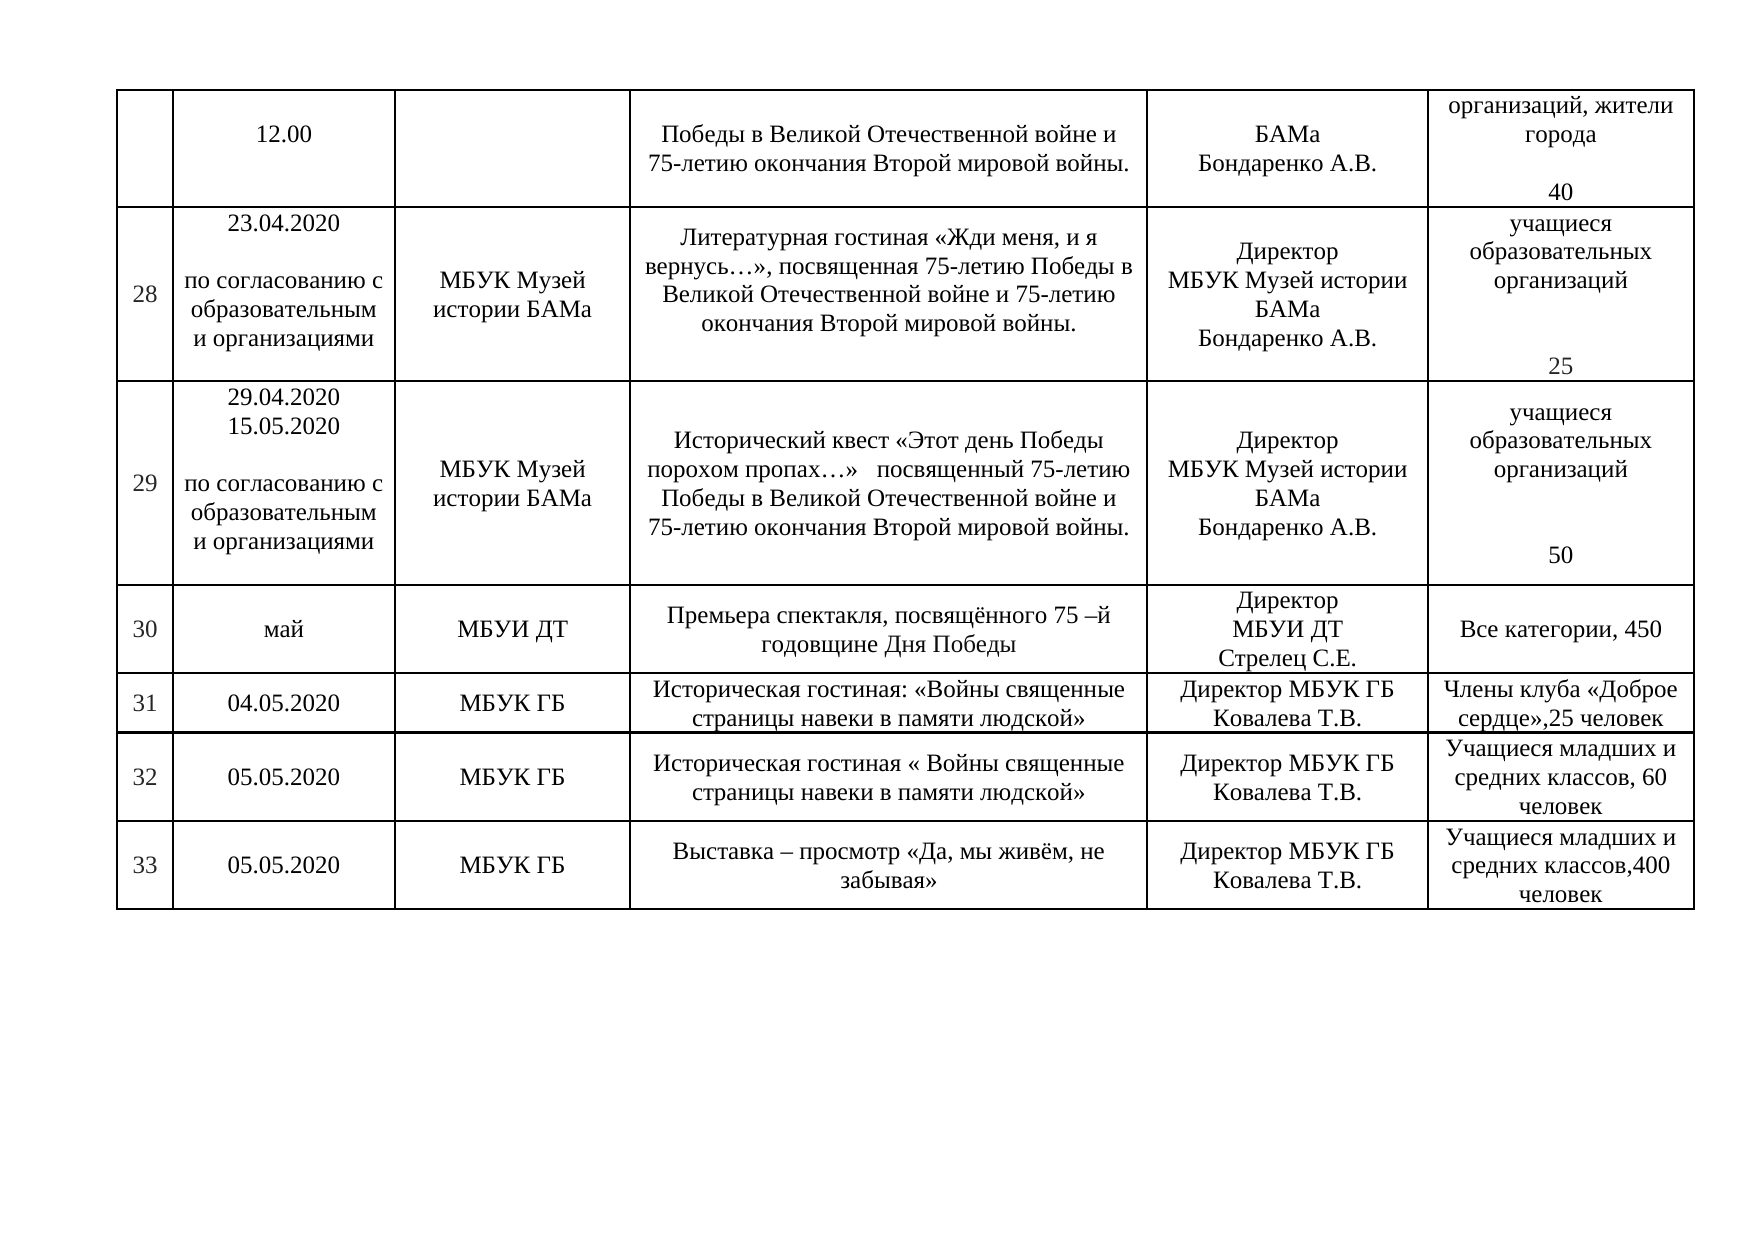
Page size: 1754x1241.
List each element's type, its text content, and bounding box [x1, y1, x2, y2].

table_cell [631, 91, 1146, 206]
table_cell 28 [118, 208, 172, 380]
table_cell Все категории, 450 [1429, 586, 1693, 672]
table_cell учащиеся образовательных организаций 25 [1429, 208, 1693, 380]
table_cell МБУК ГБ [396, 674, 629, 731]
table_cell Выставка – просмотр «Да, мы живём, не забывая» [631, 822, 1146, 908]
table_cell 05.05.2020 [174, 822, 394, 908]
table_cell учащиеся образовательных организаций 50 [1429, 382, 1693, 583]
table_cell Директор МБУК ГБ Ковалева Т.В. [1148, 734, 1427, 820]
table_cell Историческая гостиная: «Войны священные страницы навеки в памяти людской» [631, 674, 1146, 731]
table_cell Директор МБУК Музей истории БАМа Бондаренко А.В. [1148, 208, 1427, 380]
table_cell 05.05.2020 [174, 734, 394, 820]
table_cell Директор МБУИ ДТ Стрелец С.Е. [1148, 586, 1427, 672]
table_cell 29.04.2020 15.05.2020 по согласованию с образовательными организациями [174, 382, 394, 583]
table_cell 31 [118, 674, 172, 731]
table_cell Учащиеся младших и средних классов,400 человек [1429, 822, 1693, 908]
table_cell Члены клуба «Доброе сердце»,25 человек [1429, 674, 1693, 731]
table_cell МБУК Музей истории БАМа [396, 208, 629, 380]
table_cell 27 [118, 91, 172, 206]
table_cell Литературная гостиная «Жди меня, и я вернусь…», посвященная 75-летию Победы в Великой Отечественной войне и 75-летию окончания Второй мировой войны. [631, 208, 1146, 380]
table_cell Учащиеся младших и средних классов, 60 человек [1429, 734, 1693, 820]
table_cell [1148, 91, 1427, 206]
table_cell МБУК ГБ [396, 822, 629, 908]
table_cell МБУК Музей истории БАМа [396, 382, 629, 583]
table_cell 04.05.2020 [174, 674, 394, 731]
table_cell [1429, 91, 1693, 206]
table_cell Директор МБУК Музей истории БАМа Бондаренко А.В. [1148, 382, 1427, 583]
table_cell май [174, 586, 394, 672]
table_cell МБУИ ДТ [396, 586, 629, 672]
table_cell Директор МБУК ГБ Ковалева Т.В. [1148, 674, 1427, 731]
table_cell Исторический квест «Этот день Победы порохом пропах…» посвященный 75-летию Победы в Великой Отечественной войне и 75-летию окончания Второй мировой войны. [631, 382, 1146, 583]
table_cell Директор МБУК ГБ Ковалева Т.В. [1148, 822, 1427, 908]
table_cell 30 [118, 586, 172, 672]
table_cell 29 [118, 382, 172, 583]
table_cell 22.04.2020 12.00 [174, 91, 394, 206]
table_cell 23.04.2020 по согласованию с образовательными организациями [174, 208, 394, 380]
table_cell Историческая гостиная « Войны священные страницы навеки в памяти людской» [631, 734, 1146, 820]
table_cell 32 [118, 734, 172, 820]
table_cell 33 [118, 822, 172, 908]
table_cell МБУК ГБ [396, 734, 629, 820]
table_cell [396, 91, 629, 206]
table_cell Премьера спектакля, посвящённого 75 –й годовщине Дня Победы [631, 586, 1146, 672]
